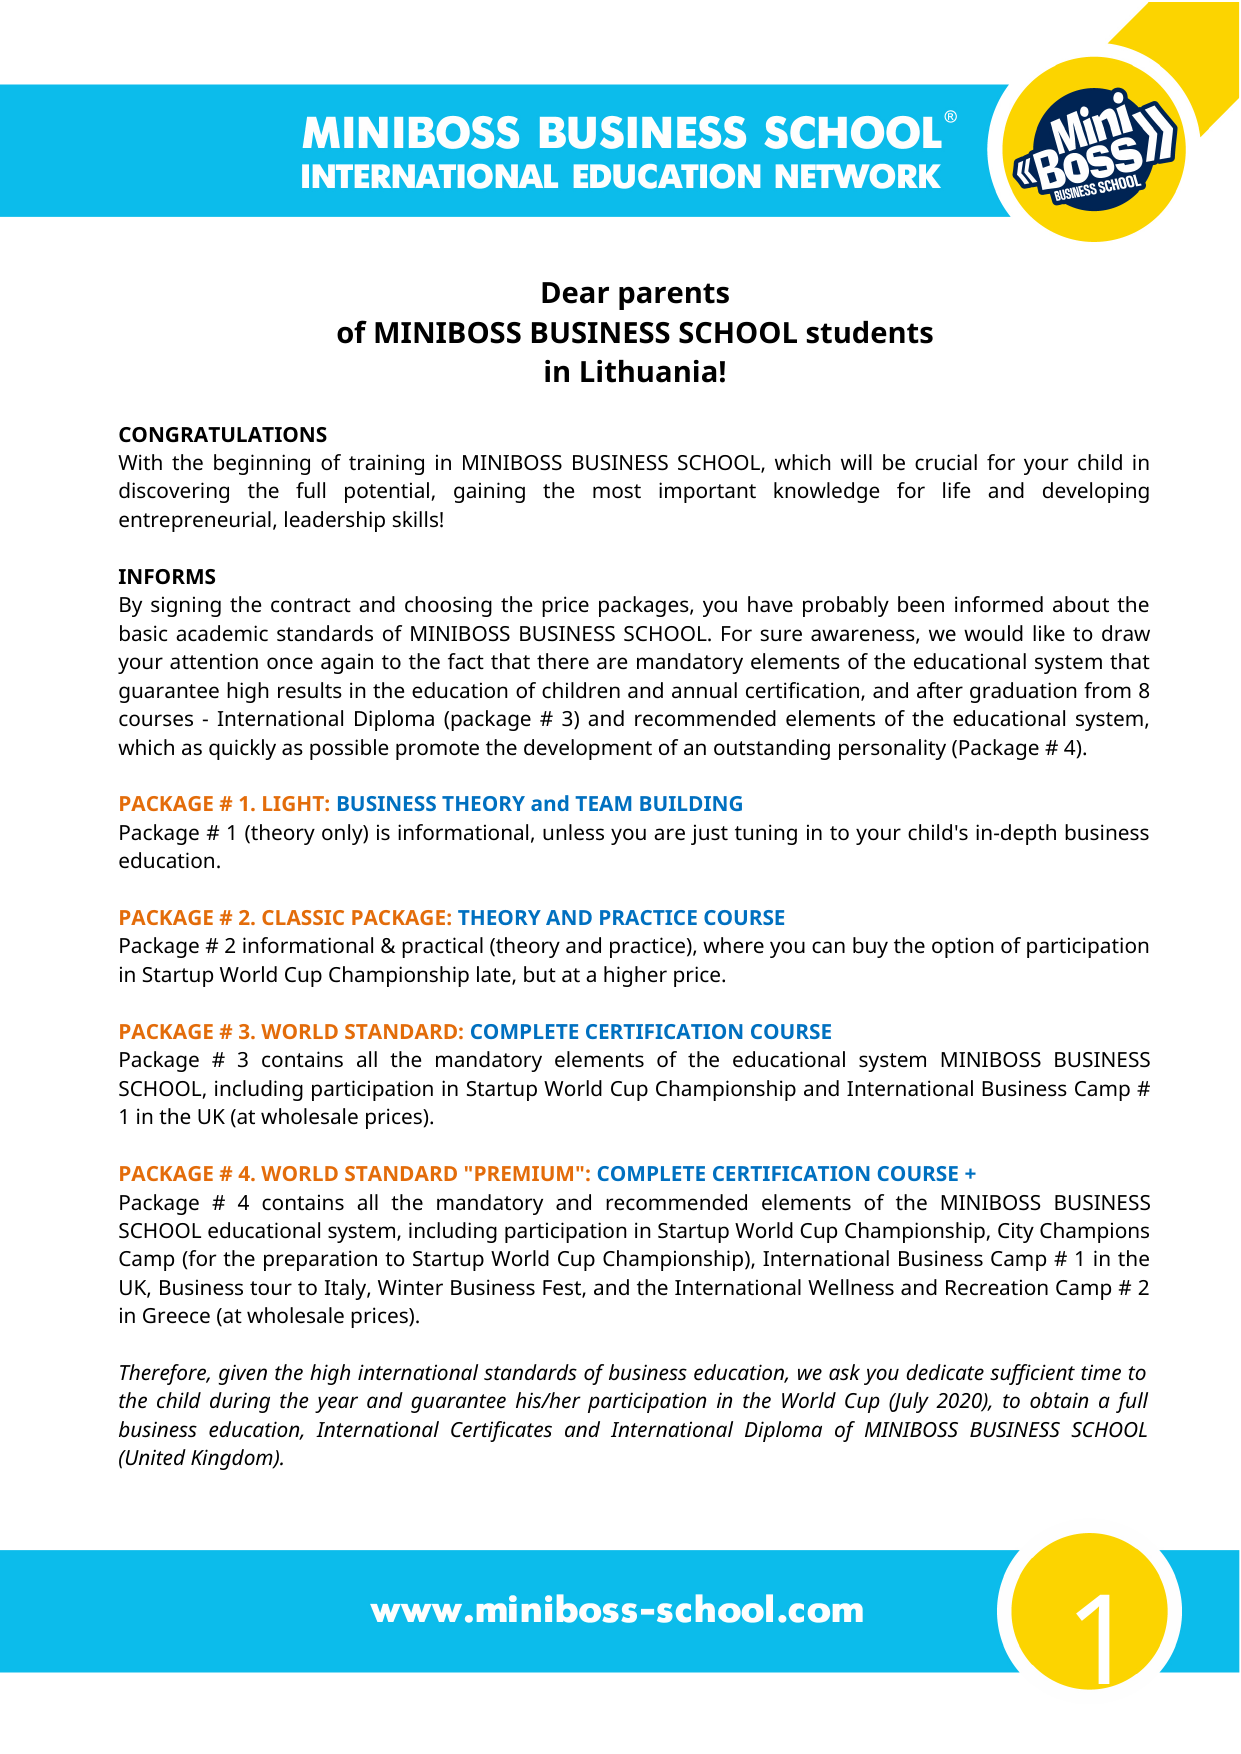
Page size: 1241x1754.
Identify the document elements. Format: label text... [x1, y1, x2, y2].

text in Lithuania! [118, 352, 1152, 391]
picture [569, 117, 595, 148]
picture [458, 165, 464, 187]
picture [808, 1604, 830, 1622]
picture [496, 165, 517, 187]
text Package # 4 contains all the mandatory and recommended elements of the MINIBOSS BUSINESS SCHOOL educational system, including participation in Startup World Cup Championship, City Champions Camp (for the preparation to Startup World Cup Championship), International Business Camp # 1 in the UK, Business tour to Italy, Winter Business Fest, and the International Wellness and Recreation Camp # 2 in Greece (at wholesale prices). [118, 1188, 1152, 1330]
picture [899, 165, 916, 187]
picture [767, 1595, 772, 1621]
text INFORMS [118, 562, 1152, 590]
picture [574, 165, 588, 187]
text CONGRATULATIONS [118, 420, 1152, 448]
picture [520, 165, 542, 187]
picture [658, 1604, 672, 1622]
picture [591, 165, 611, 187]
picture [303, 117, 339, 147]
picture [710, 164, 735, 188]
picture [678, 117, 696, 147]
picture [439, 165, 455, 187]
picture [776, 165, 797, 187]
picture [345, 117, 353, 147]
picture [789, 1604, 803, 1622]
picture [371, 1604, 461, 1621]
picture [472, 116, 494, 148]
picture [468, 164, 492, 188]
text PACKAGE # 2. CLASSIC PACKAGE: THEORY AND PRACTICE COURSE [118, 903, 1152, 932]
picture [355, 165, 369, 187]
picture [522, 1604, 540, 1621]
picture [833, 1604, 862, 1621]
picture [497, 116, 519, 148]
text PACKAGE # 1. LIGHT: BUSINESS THEORY and TEAM BUILDING [118, 789, 1152, 818]
picture [701, 165, 706, 187]
text By signing the contract and choosing the price packages, you have probably been informed about the basic academic standards of MINIBOSS BUSINESS SCHOOL. For sure awareness, we would like to draw your attention once again to the fact that there are mandatory elements of the educational system that guarantee high results in the education of children and annual certification, and after graduation from 8 courses - International Diploma (package # 3) and recommended elements of the educational system, which as quickly as possible promote the development of an outstanding personality (Package # 4). [118, 590, 1152, 761]
picture [510, 1604, 516, 1621]
picture [819, 117, 846, 147]
text of MINIBOSS BUSINESS SCHOOL students [118, 312, 1152, 352]
picture [546, 1604, 552, 1621]
text With the beginning of training in MINIBOSS BUSINESS SCHOOL, which will be crucial for your child in discovering the full potential, gaining the most important knowledge for life and developing entrepreneurial, leadership skills! [118, 448, 1152, 533]
picture [393, 165, 414, 187]
picture [540, 117, 565, 147]
picture [920, 165, 939, 187]
picture [887, 116, 919, 148]
picture [395, 117, 403, 147]
picture [622, 1604, 636, 1622]
picture [628, 117, 636, 147]
picture [639, 164, 656, 188]
text Package # 2 informational & practical (theory and practice), where you can buy the option of participation in Startup World Cup Championship late, but at a higher price. [118, 932, 1152, 988]
picture [313, 165, 352, 187]
picture [545, 165, 558, 187]
picture [437, 116, 469, 148]
picture [477, 1604, 506, 1621]
picture [682, 165, 698, 187]
picture [724, 116, 746, 148]
picture [696, 1595, 714, 1621]
picture [409, 117, 434, 147]
text Package # 3 contains all the mandatory elements of the educational system MINIBOSS BUSINESS SCHOOL, including participation in Startup World Cup Championship and International Business Camp # 1 in the UK (at wholesale prices). [118, 1045, 1152, 1131]
picture [719, 1604, 763, 1622]
text PACKAGE # 4. WORLD STANDARD "PREMIUM": COMPLETE CERTIFICATION COURSE + [118, 1159, 1152, 1188]
picture [601, 116, 623, 148]
text PACKAGE # 3. WORLD STANDARD: COMPLETE CERTIFICATION COURSE [118, 1017, 1152, 1045]
picture [580, 1604, 601, 1622]
picture [417, 165, 439, 187]
picture [791, 117, 814, 148]
picture [642, 1609, 654, 1614]
picture [614, 165, 634, 188]
picture [557, 1595, 577, 1622]
picture [802, 165, 869, 187]
picture [359, 117, 387, 147]
picture [766, 116, 787, 148]
text Therefore, given the high international standards of business education, we ask you dedicate sufficient time to the child during the year and guarantee his/her participation in the World Cup (July 2020), to obtain a full business education, International Certificates and International Diploma of MINIBOSS BUSINESS SCHOOL (United Kingdom). [118, 1358, 1152, 1472]
text Package # 1 (theory only) is informational, unless you are just tuning in to your child's in-depth business education. [118, 818, 1152, 875]
picture [303, 165, 308, 187]
picture [739, 165, 760, 187]
text Dear parents [118, 250, 1152, 312]
picture [0, 1507, 1240, 1715]
picture [676, 1604, 690, 1622]
picture [870, 164, 895, 188]
picture [603, 1604, 618, 1622]
picture [779, 1616, 786, 1622]
picture [924, 117, 941, 147]
picture [851, 116, 884, 148]
picture [372, 165, 389, 187]
picture [0, 2, 1238, 250]
picture [643, 117, 671, 147]
picture [659, 165, 681, 187]
picture [699, 116, 721, 148]
